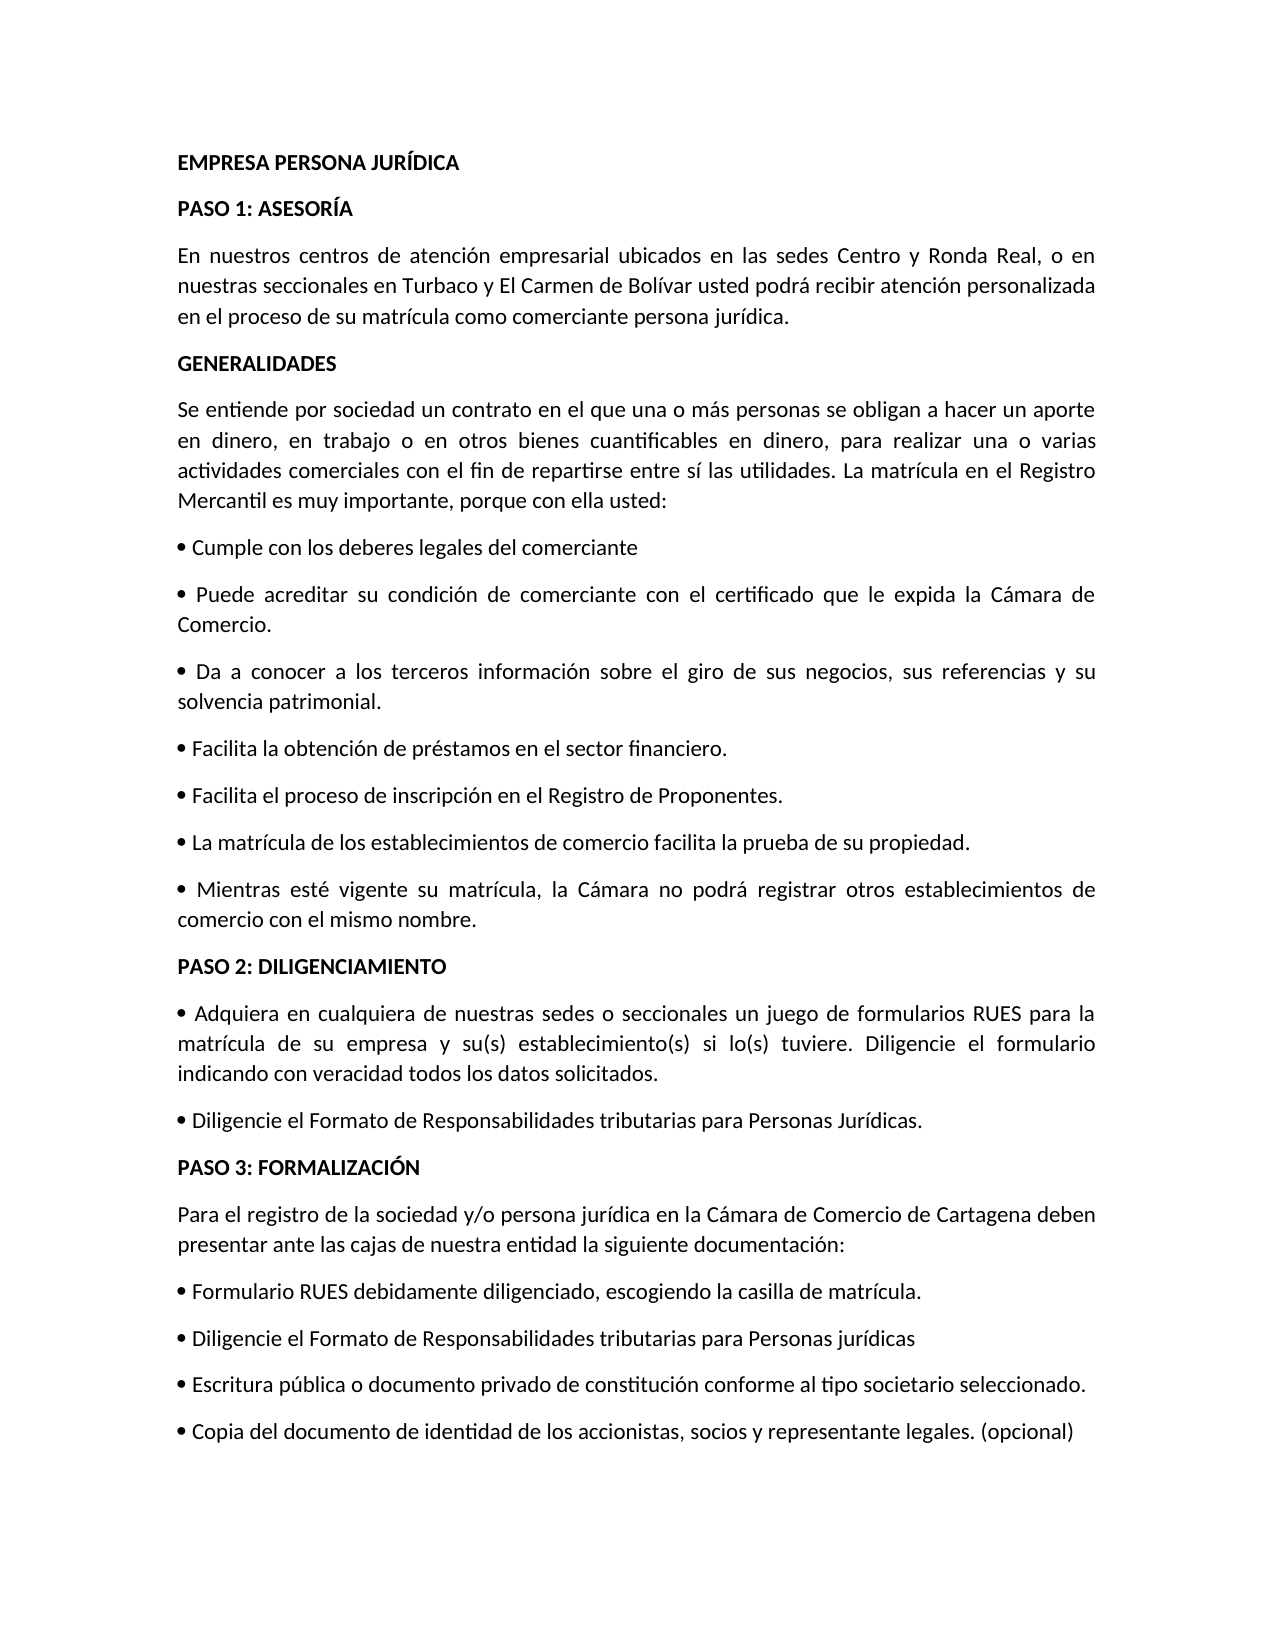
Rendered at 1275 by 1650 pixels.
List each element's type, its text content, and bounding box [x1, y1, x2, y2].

text PASO 1: ASESORÍA [177, 194, 1098, 222]
text Cumple con los deberes legales del comerciante [177, 533, 1098, 561]
text Puede acreditar su condición de comerciante con el certificado que le expida la Cámara de Comercio. [177, 580, 1098, 638]
text Adquiera en cualquiera de nuestras sedes o seccionales un juego de formularios RUES para la matrícula de su empresa y su(s) establecimiento(s) si lo(s) tuviere. Diligencie el formulario indicando con veracidad todos los datos solicitados. [177, 999, 1098, 1087]
text En nuestros centros de atención empresarial ubicados en las sedes Centro y Ronda Real, o en nuestras seccionales en Turbaco y El Carmen de Bolívar usted podrá recibir atención personalizada en el proceso de su matrícula como comerciante persona jurídica. [177, 241, 1098, 330]
text GENERALIDADES [177, 349, 1098, 377]
text Mientras esté vigente su matrícula, la Cámara no podrá registrar otros establecimientos de comercio con el mismo nombre. [177, 875, 1098, 933]
text Para el registro de la sociedad y/o persona jurídica en la Cámara de Comercio de Cartagena deben presentar ante las cajas de nuestra entidad la siguiente documentación: [177, 1200, 1098, 1258]
text EMPRESA PERSONA JURÍDICA [177, 148, 1098, 176]
text Da a conocer a los terceros información sobre el giro de sus negocios, sus referencias y su solvencia patrimonial. [177, 657, 1098, 715]
text Formulario RUES debidamente diligenciado, escogiendo la casilla de matrícula. [177, 1277, 1098, 1305]
text PASO 3: FORMALIZACIÓN [177, 1153, 1098, 1181]
text Facilita la obtención de préstamos en el sector financiero. [177, 734, 1098, 762]
text Diligencie el Formato de Responsabilidades tributarias para Personas Jurídicas. [177, 1106, 1098, 1134]
text Copia del documento de identidad de los accionistas, socios y representante legales. (opcional) [177, 1417, 1098, 1445]
text La matrícula de los establecimientos de comercio facilita la prueba de su propiedad. [177, 828, 1098, 856]
text Facilita el proceso de inscripción en el Registro de Proponentes. [177, 781, 1098, 809]
text PASO 2: DILIGENCIAMIENTO [177, 952, 1098, 980]
text Diligencie el Formato de Responsabilidades tributarias para Personas jurídicas [177, 1324, 1098, 1352]
text Escritura pública o documento privado de constitución conforme al tipo societario seleccionado. [177, 1371, 1098, 1398]
text Se entiende por sociedad un contrato en el que una o más personas se obligan a hacer un aporte en dinero, en trabajo o en otros bienes cuantificables en dinero, para realizar una o varias actividades comerciales con el fin de repartirse entre sí las utilidades. La matrícula en el Registro Mercantil es muy importante, porque con ella usted: [177, 396, 1098, 514]
